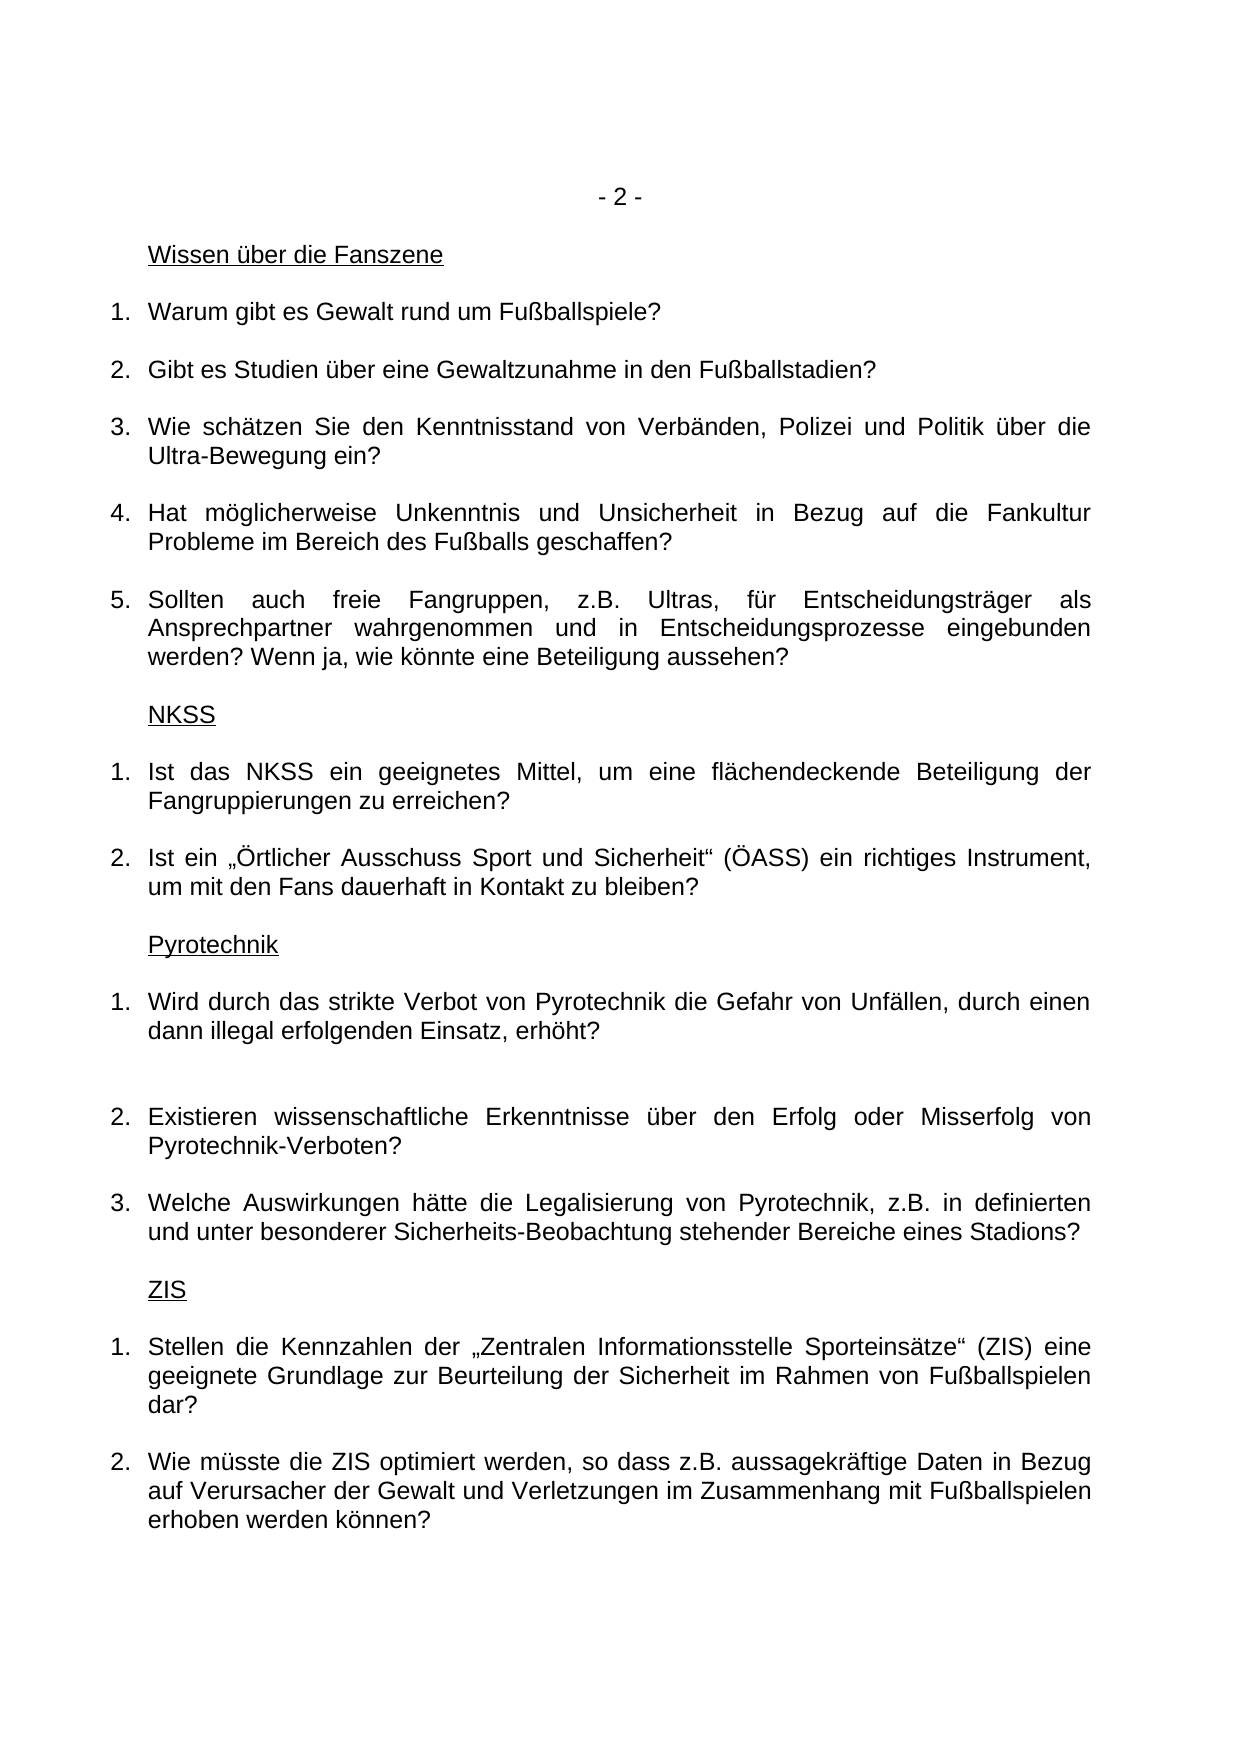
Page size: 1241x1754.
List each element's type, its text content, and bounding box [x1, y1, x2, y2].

text - 2 - [148, 182, 1093, 211]
list Warum gibt es Gewalt rund um Fußballspiele? [110, 297, 1093, 326]
list Ist das NKSS ein geeignetes Mittel, um eine flächendeckende Beteiligung der Fangruppierungen zu erreichen? [110, 757, 1093, 815]
list Wird durch das strikte Verbot von Pyrotechnik die Gefahr von Unfällen, durch einen dann illegal erfolgenden Einsatz, erhöht? [110, 987, 1093, 1045]
list Sollten auch freie Fangruppen, z.B. Ultras, für Entscheidungsträger als Ansprechpartner wahrgenommen und in Entscheidungsprozesse eingebunden werden? Wenn ja, wie könnte eine Beteiligung aussehen? [110, 585, 1093, 671]
text ZIS [148, 1275, 1093, 1303]
list Welche Auswirkungen hätte die Legalisierung von Pyrotechnik, z.B. in definierten und unter besonderer Sicherheits-Beobachtung stehender Bereiche eines Stadions? [110, 1188, 1093, 1246]
list Hat möglicherweise Unkenntnis und Unsicherheit in Bezug auf die Fankultur Probleme im Bereich des Fußballs geschaffen? [110, 498, 1093, 556]
text NKSS [148, 700, 1093, 728]
list Existieren wissenschaftliche Erkenntnisse über den Erfolg oder Misserfolg von Pyrotechnik-Verboten? [110, 1102, 1093, 1160]
text Wissen über die Fanszene [148, 240, 1093, 268]
list Stellen die Kennzahlen der „Zentralen Informationsstelle Sporteinsätze“ (ZIS) eine geeignete Grundlage zur Beurteilung der Sicherheit im Rahmen von Fußballspielen dar? [110, 1332, 1093, 1418]
list Wie schätzen Sie den Kenntnisstand von Verbänden, Polizei und Politik über die Ultra-Bewegung ein? [110, 412, 1093, 470]
text Pyrotechnik [148, 930, 1093, 958]
list Wie müsste die ZIS optimiert werden, so dass z.B. aussagekräftige Daten in Bezug auf Verursacher der Gewalt und Verletzungen im Zusammenhang mit Fußballspielen erhoben werden können? [110, 1447, 1093, 1533]
list Ist ein „Örtlicher Ausschuss Sport und Sicherheit“ (ÖASS) ein richtiges Instrument, um mit den Fans dauerhaft in Kontakt zu bleiben? [110, 843, 1093, 901]
list Gibt es Studien über eine Gewaltzunahme in den Fußballstadien? [110, 355, 1093, 383]
